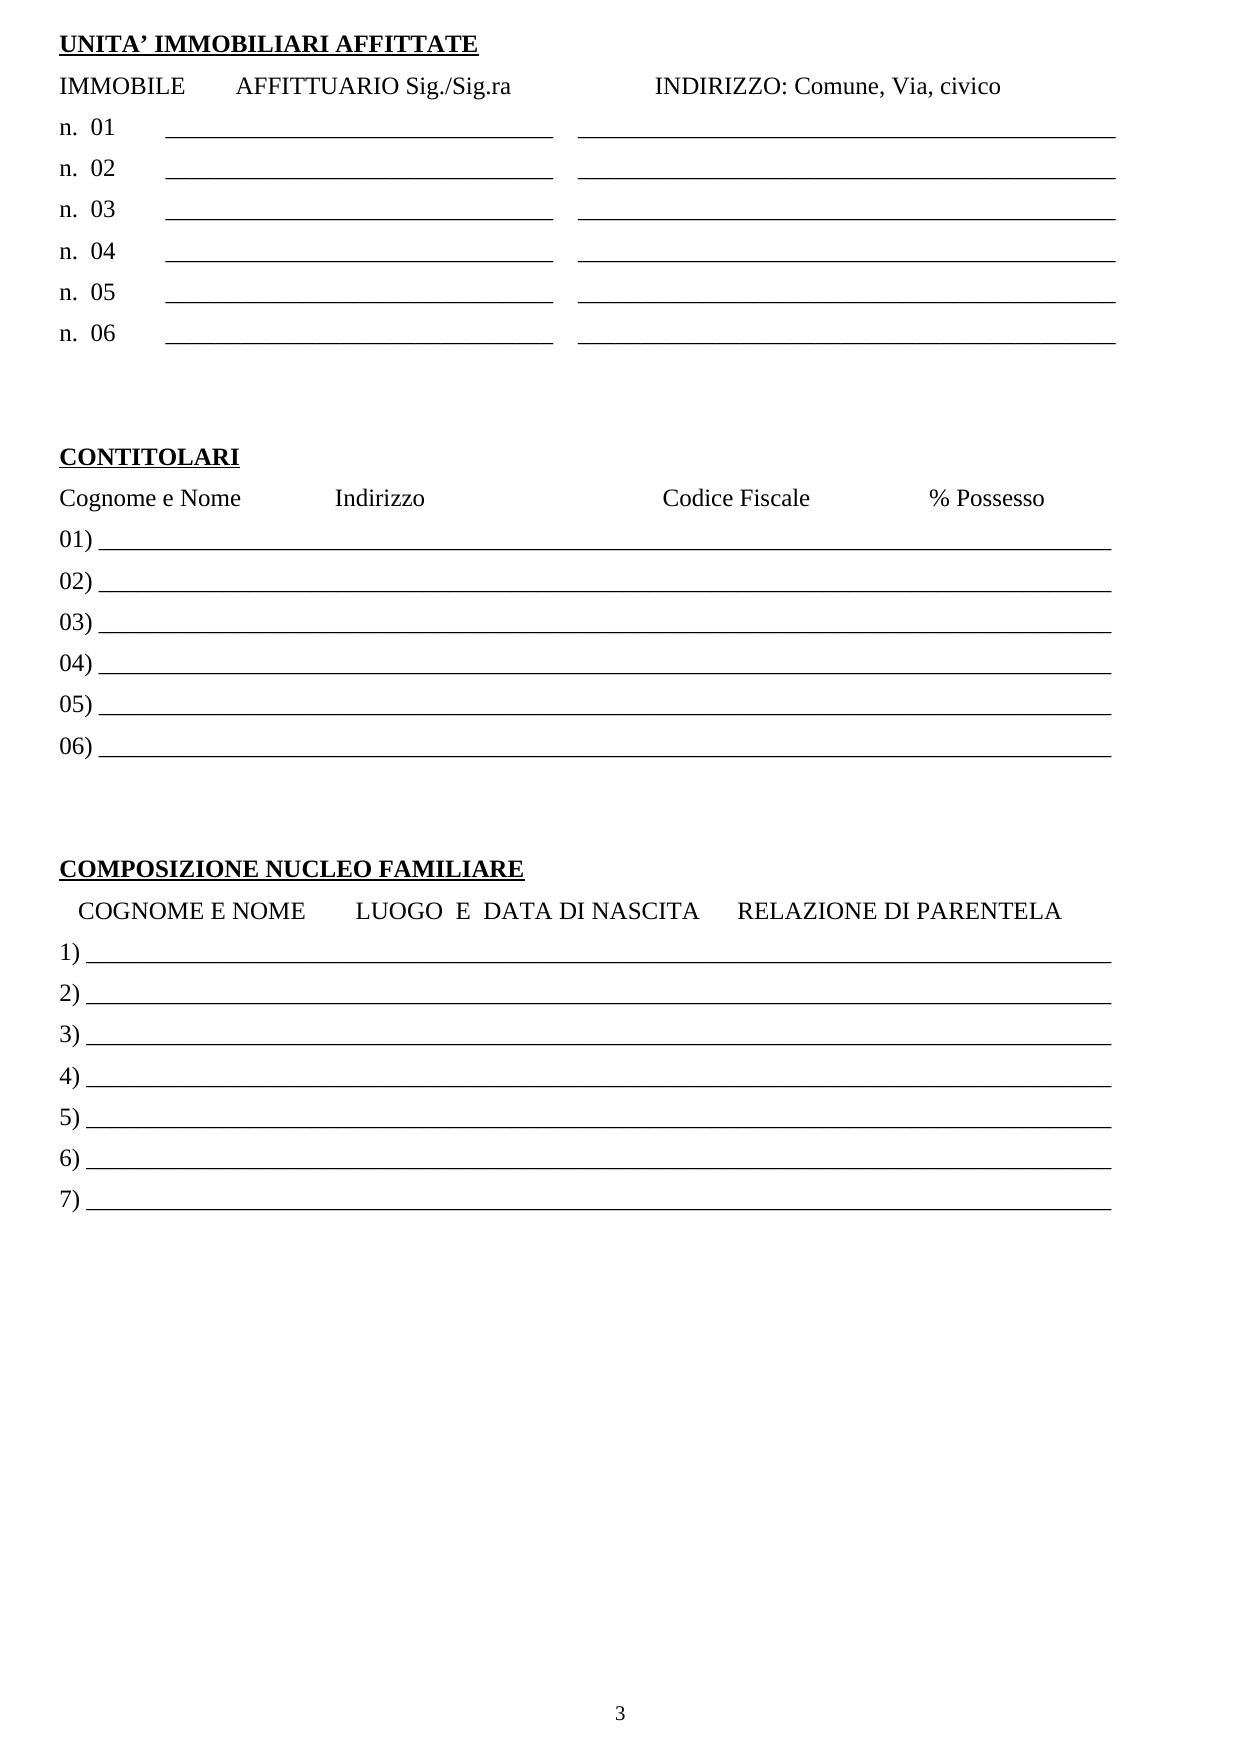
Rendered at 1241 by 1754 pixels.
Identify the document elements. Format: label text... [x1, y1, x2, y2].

text n. 04 _______________________________ ___________________________________________ [59, 236, 1181, 264]
text Cognome e Nome Indirizzo Codice Fiscale % Possesso [59, 483, 1181, 512]
text 1) __________________________________________________________________________________ [59, 937, 1181, 966]
text 06) _________________________________________________________________________________ [59, 731, 1181, 759]
text n. 05 _______________________________ ___________________________________________ [59, 277, 1181, 306]
text n. 01 _______________________________ ___________________________________________ [59, 112, 1181, 141]
text 02) _________________________________________________________________________________ [59, 566, 1181, 594]
text 5) __________________________________________________________________________________ [59, 1102, 1181, 1131]
text 01) _________________________________________________________________________________ [59, 524, 1181, 553]
text 03) _________________________________________________________________________________ [59, 607, 1181, 636]
text 3) __________________________________________________________________________________ [59, 1019, 1181, 1048]
text COGNOME E NOME LUOGO E DATA DI NASCITA RELAZIONE DI PARENTELA [59, 896, 1181, 924]
text 05) _________________________________________________________________________________ [59, 689, 1181, 718]
text n. 03 _______________________________ ___________________________________________ [59, 194, 1181, 223]
text IMMOBILE AFFITTUARIO Sig./Sig.ra INDIRIZZO: Comune, Via, civico [59, 71, 1181, 99]
text 6) __________________________________________________________________________________ [59, 1143, 1181, 1172]
text n. 06 _______________________________ ___________________________________________ [59, 318, 1181, 347]
text 7) __________________________________________________________________________________ [59, 1184, 1181, 1213]
text UNITA’ IMMOBILIARI AFFITTATE [59, 29, 1181, 58]
text 04) _________________________________________________________________________________ [59, 648, 1181, 677]
text 2) __________________________________________________________________________________ [59, 978, 1181, 1007]
text CONTITOLARI [59, 442, 1181, 471]
text n. 02 _______________________________ ___________________________________________ [59, 153, 1181, 182]
text 4) __________________________________________________________________________________ [59, 1061, 1181, 1089]
text COMPOSIZIONE NUCLEO FAMILIARE [59, 854, 1181, 883]
